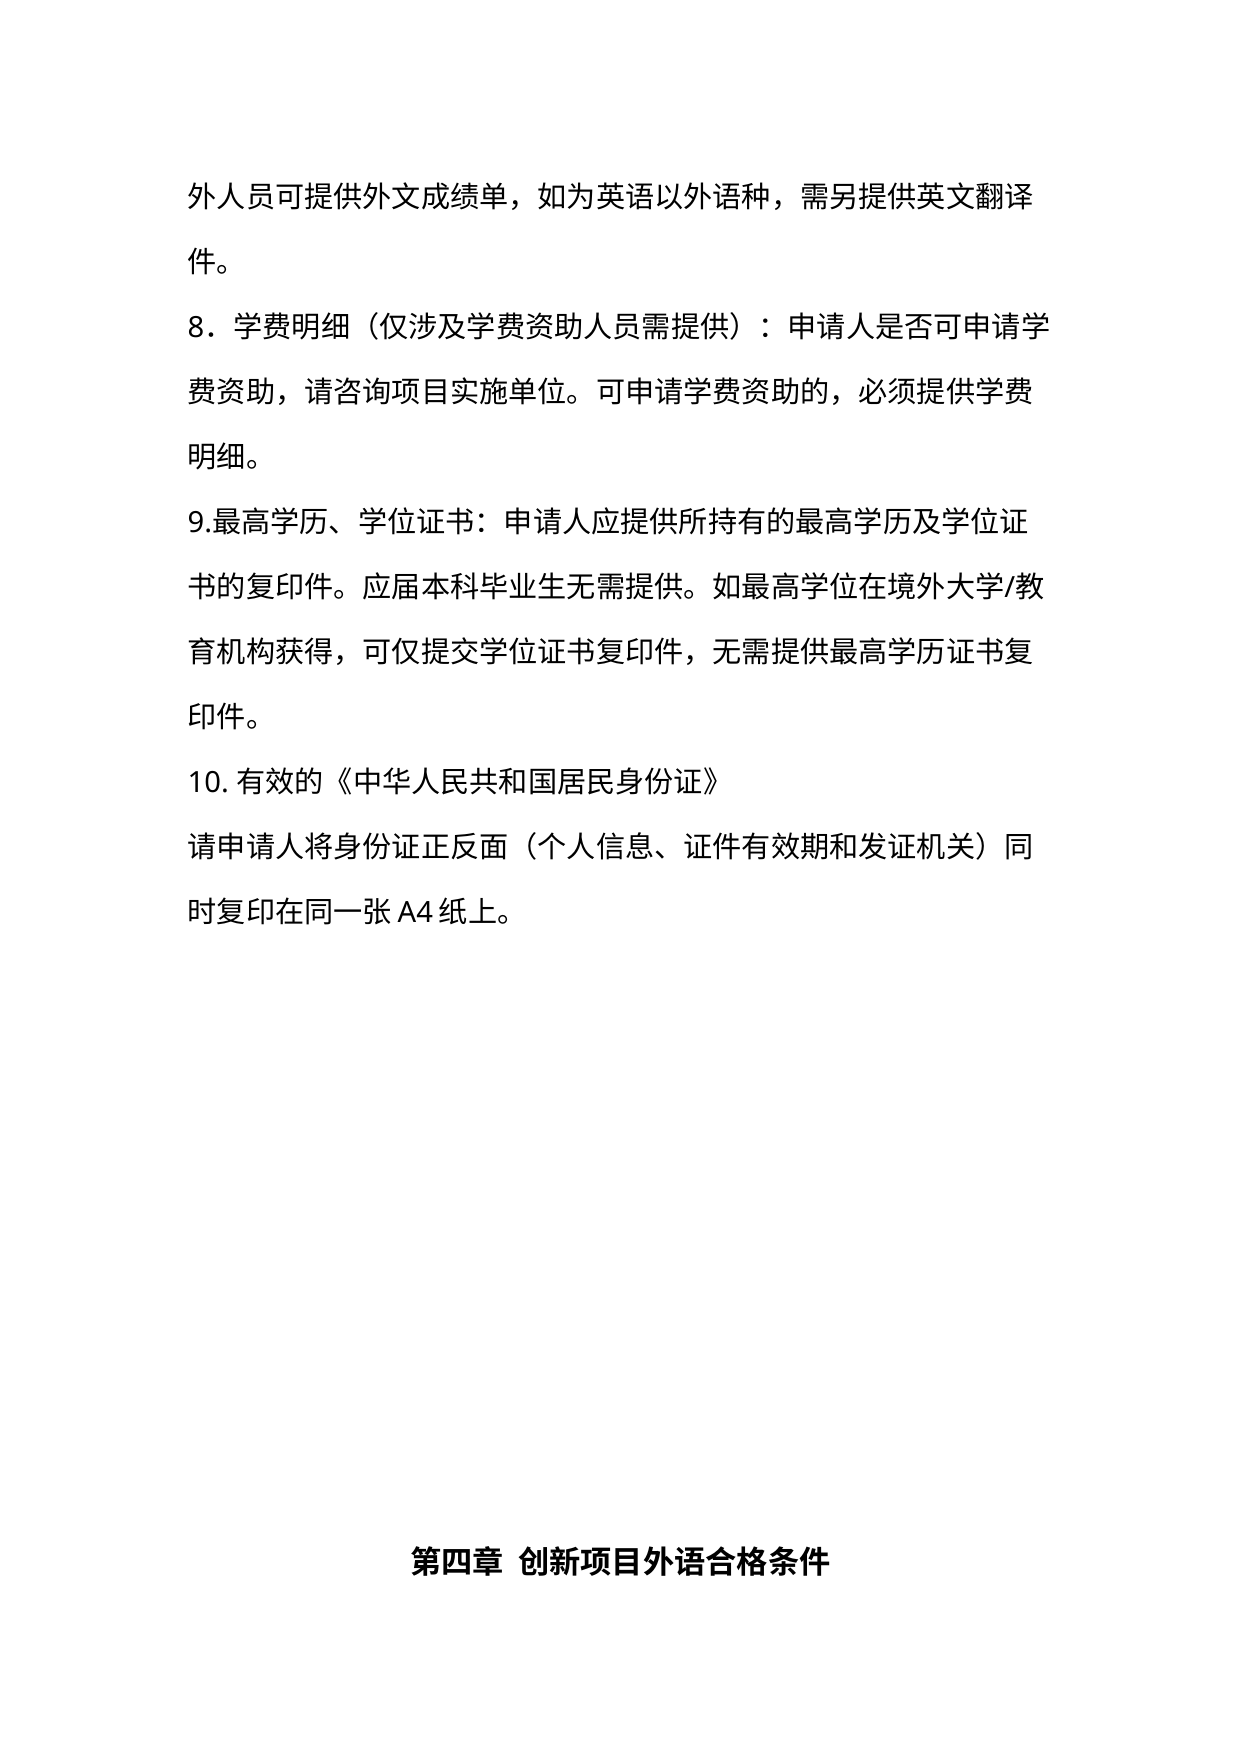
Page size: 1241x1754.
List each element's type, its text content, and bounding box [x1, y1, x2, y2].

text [187, 162, 1053, 292]
text 请申请人将身份证正反面（个人信息、证件有效期和发证机关）同时复印在同一张A4纸上。 [187, 812, 1053, 942]
text 8．学费明细（仅涉及学费资助人员需提供）：申请人是否可申请学费资助，请咨询项目实施单位。可申请学费资助的，必须提供学费明细。 [187, 292, 1053, 487]
text 第四章 创新项目外语合格条件 [187, 1527, 1053, 1592]
text 10. 有效的《中华人民共和国居民身份证》 [187, 747, 1053, 812]
text 9.最高学历、学位证书：申请人应提供所持有的最高学历及学位证书的复印件。应届本科毕业生无需提供。如最高学位在境外大学/教育机构获得，可仅提交学位证书复印件，无需提供最高学历证书复印件。 [187, 487, 1053, 747]
